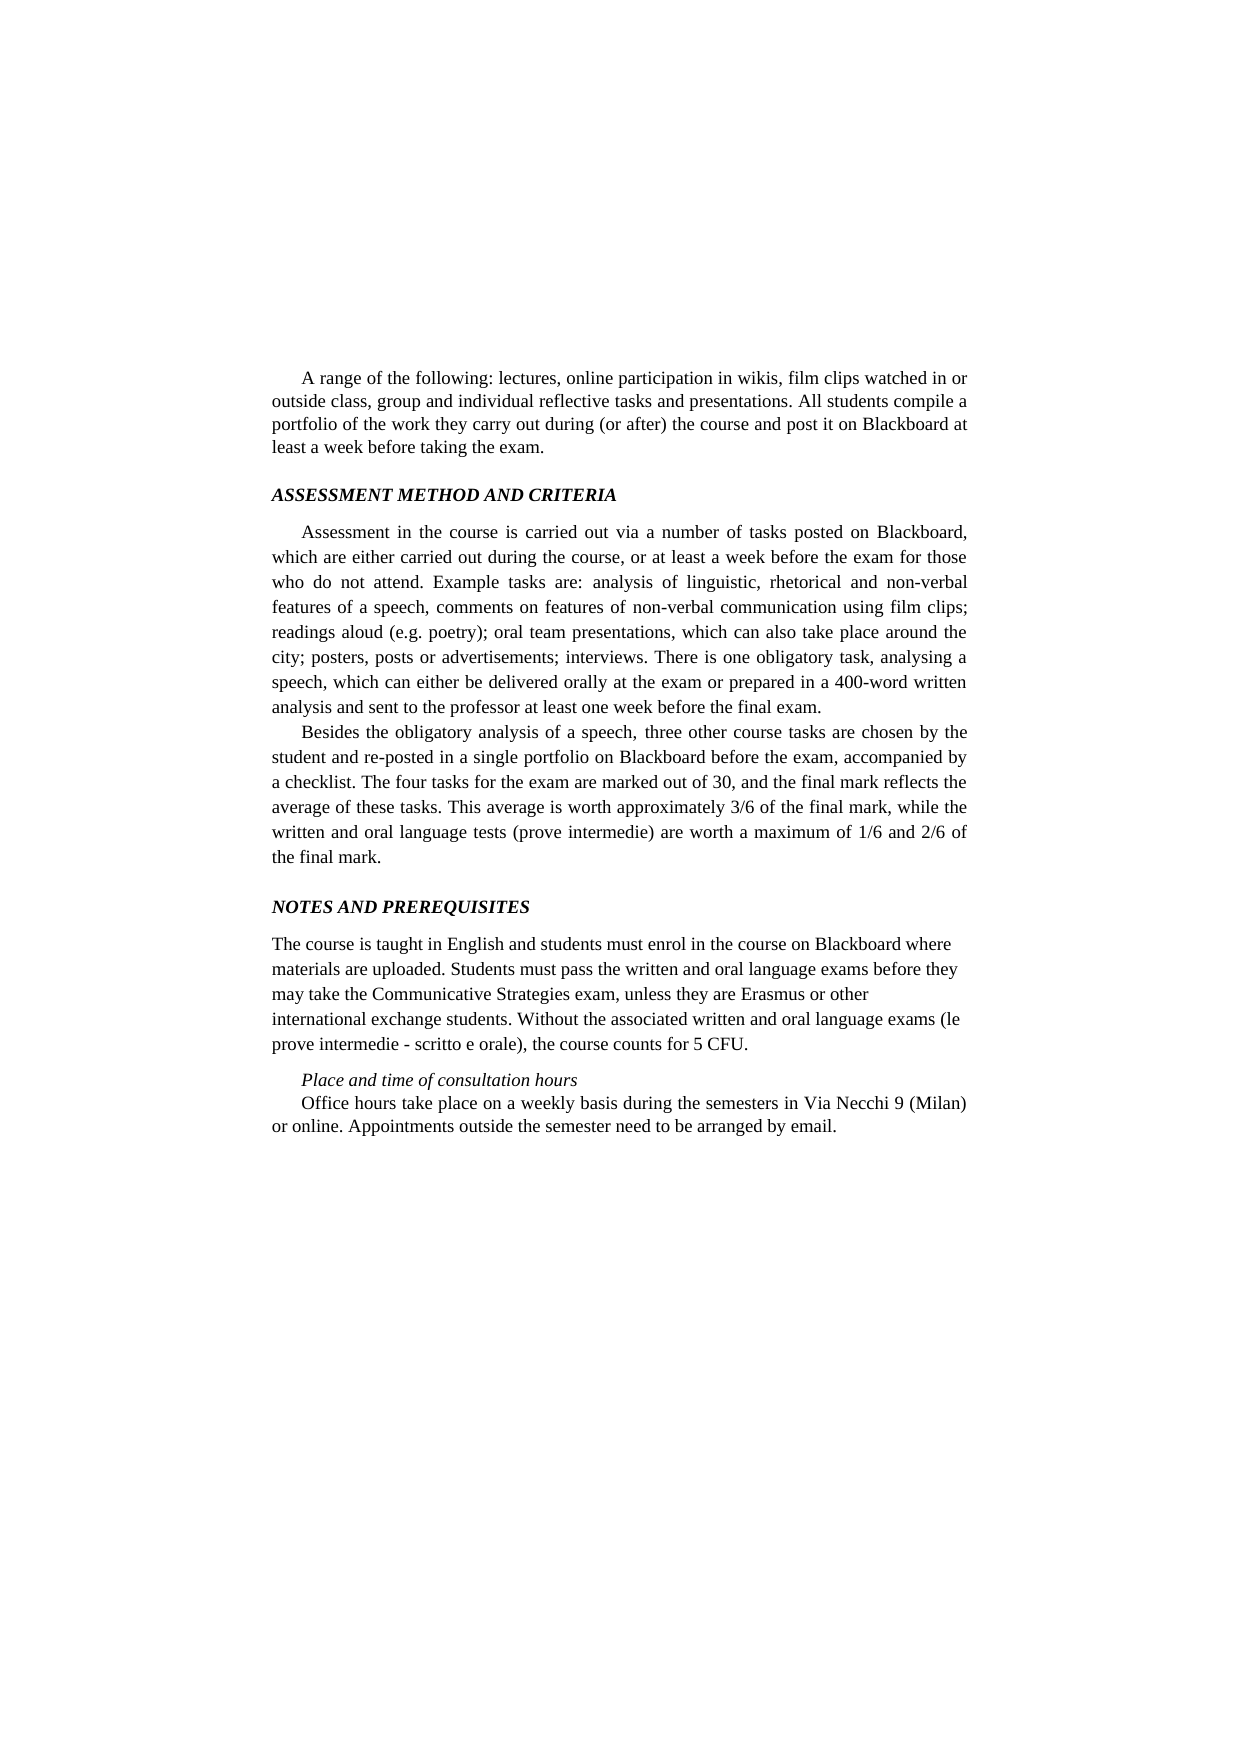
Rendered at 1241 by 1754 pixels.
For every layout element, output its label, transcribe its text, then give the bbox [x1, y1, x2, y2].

text Place and time of consultation hours [272, 1068, 968, 1091]
text Office hours take place on a weekly basis during the semesters in Via Necchi 9 (Milan) or online. Appointments outside the semester need to be arranged by email. [272, 1091, 968, 1137]
text Assessment in the course is carried out via a number of tasks posted on Blackboard, which are either carried out during the course, or at least a week before the exam for those who do not attend. Example tasks are: analysis of linguistic, rhetorical and non-verbal features of a speech, comments on features of non-verbal communication using film clips; readings aloud (e.g. poetry); oral team presentations, which can also take place around the city; posters, posts or advertisements; interviews. There is one obligatory task, analysing a speech, which can either be delivered orally at the exam or prepared in a 400-word written analysis and sent to the professor at least one week before the final exam. [272, 518, 968, 718]
text NOTES AND PREREQUISITES [272, 893, 968, 918]
text The course is taught in English and students must enrol in the course on Blackboard where materials are uploaded. Students must pass the written and oral language exams before they may take the Communicative Strategies exam, unless they are Erasmus or other international exchange students. Without the associated written and oral language exams (le prove intermedie - scritto e orale), the course counts for 5 CFU. [272, 931, 968, 1056]
text ASSESSMENT METHOD AND CRITERIA [272, 483, 968, 506]
text A range of the following: lectures, online participation in wikis, film clips watched in or outside class, group and individual reflective tasks and presentations. All students compile a portfolio of the work they carry out during (or after) the course and post it on Blackboard at least a week before taking the exam. [272, 366, 968, 458]
text Besides the obligatory analysis of a speech, three other course tasks are chosen by the student and re-posted in a single portfolio on Blackboard before the exam, accompanied by a checklist. The four tasks for the exam are marked out of 30, and the final mark reflects the average of these tasks. This average is worth approximately 3/6 of the final mark, while the written and oral language tests (prove intermedie) are worth a maximum of 1/6 and 2/6 of the final mark. [272, 718, 968, 868]
